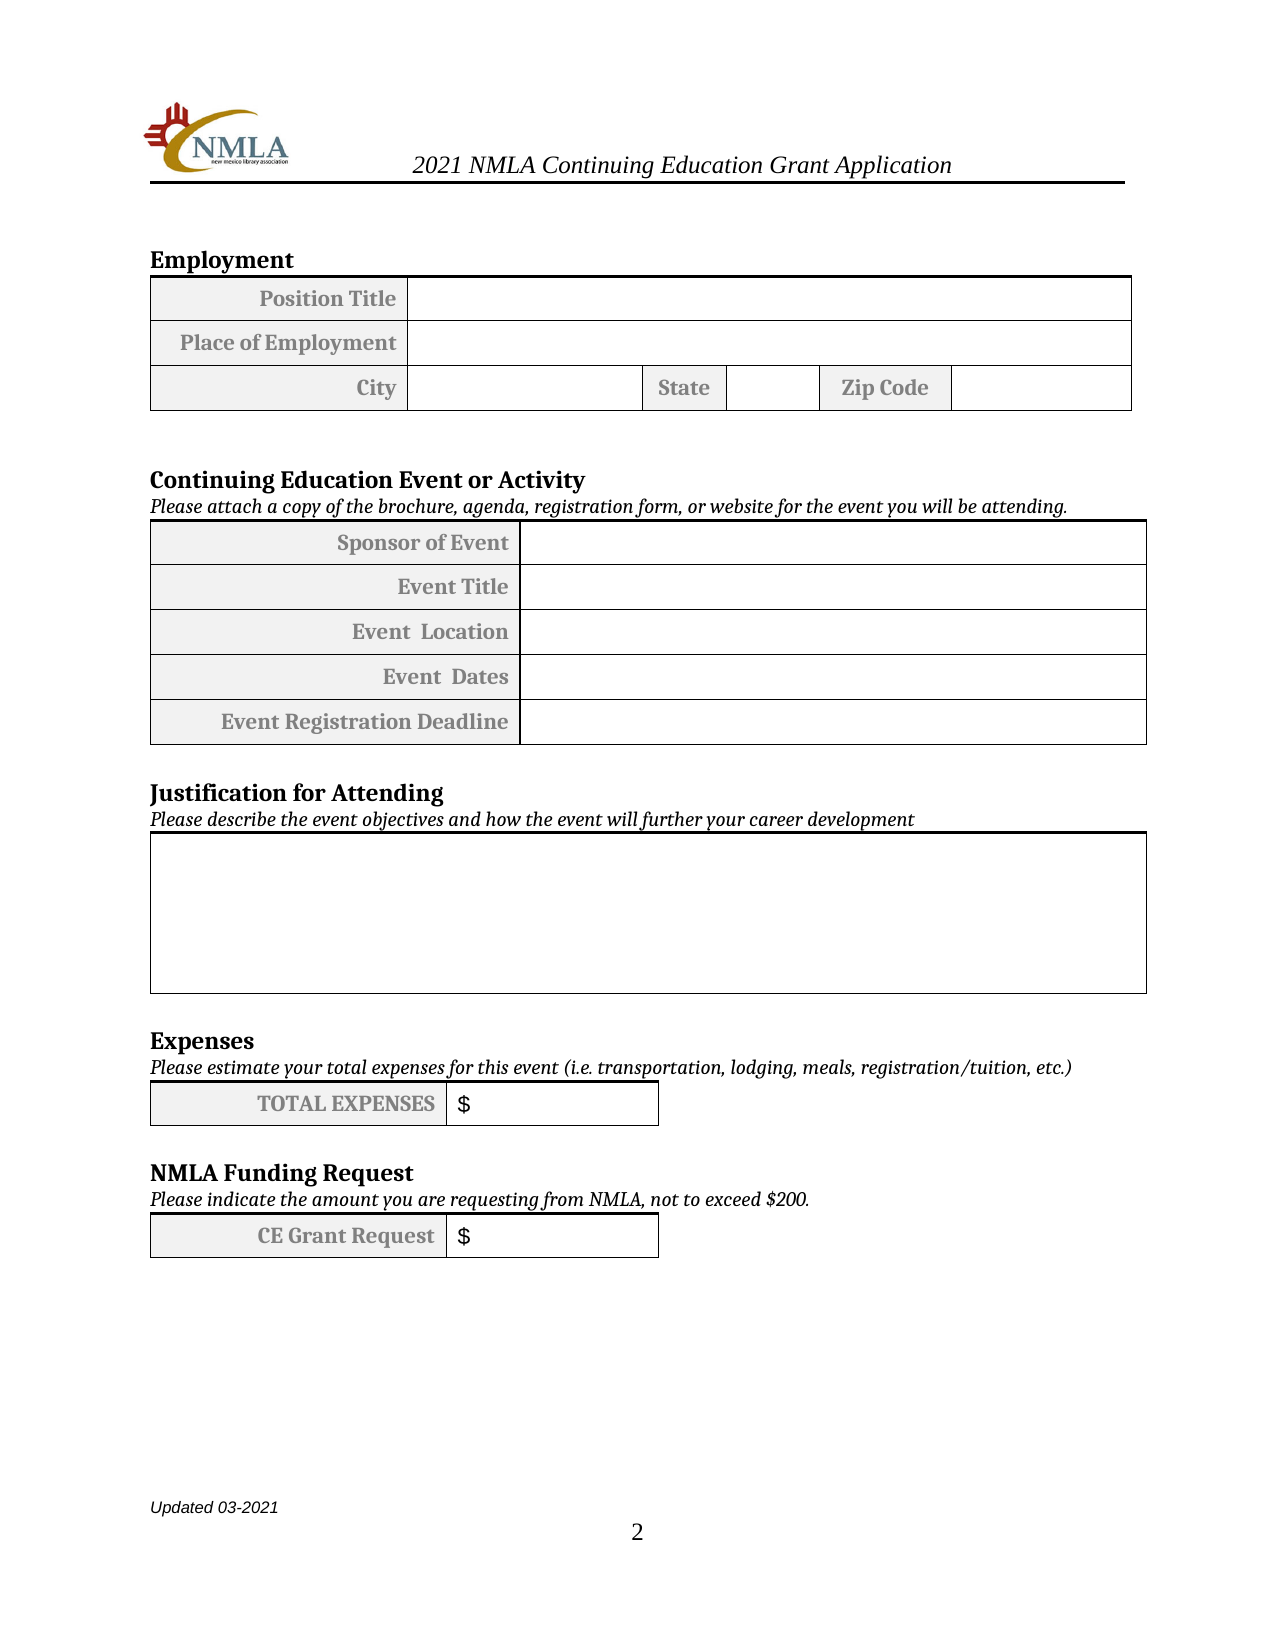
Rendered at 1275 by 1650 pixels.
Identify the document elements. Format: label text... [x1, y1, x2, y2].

table_cell Place of Employment [151, 321, 407, 365]
table_cell [521, 610, 1146, 654]
table_header TOTAL EXPENSES [151, 1083, 446, 1125]
picture [137, 97, 300, 177]
table_cell Event Registration Deadline [151, 700, 519, 744]
table_cell [727, 366, 819, 410]
table_cell State [643, 366, 726, 410]
table_header $ [447, 1215, 658, 1257]
text Please estimate your total expenses for this event (i.e. transportation, lodging, meals, registration/tuition, etc.) [150, 1056, 1125, 1080]
table_cell City [151, 366, 407, 410]
table_header Sponsor of Event [151, 522, 519, 564]
table_cell Event Location [151, 610, 519, 654]
text Employment [150, 246, 1125, 275]
text Please attach a copy of the brochure, agenda, registration form, or website for the event you will be attending. [150, 495, 1125, 519]
text Expenses [150, 1027, 1125, 1056]
table_cell Event Title [151, 565, 519, 609]
table_cell [408, 321, 1131, 365]
text Justification for Attending [150, 778, 1125, 807]
table_cell [521, 655, 1146, 699]
text Continuing Education Event or Activity [150, 466, 1125, 495]
table_cell Zip Code [820, 366, 951, 410]
table_header $ [447, 1083, 658, 1125]
table_cell [521, 565, 1146, 609]
text NMLA Funding Request [150, 1159, 1125, 1188]
table_header [151, 834, 1146, 992]
table_header [521, 522, 1146, 564]
table_cell [521, 700, 1146, 744]
table_cell [952, 366, 1131, 410]
text Please describe the event objectives and how the event will further your career development [150, 807, 1125, 831]
text Please indicate the amount you are requesting from NMLA, not to exceed $200. [150, 1188, 1125, 1212]
table_cell [408, 366, 642, 410]
table_cell Event Dates [151, 655, 519, 699]
table_header CE Grant Request [151, 1215, 446, 1257]
table_header [408, 278, 1131, 320]
table_header Position Title [151, 278, 407, 320]
